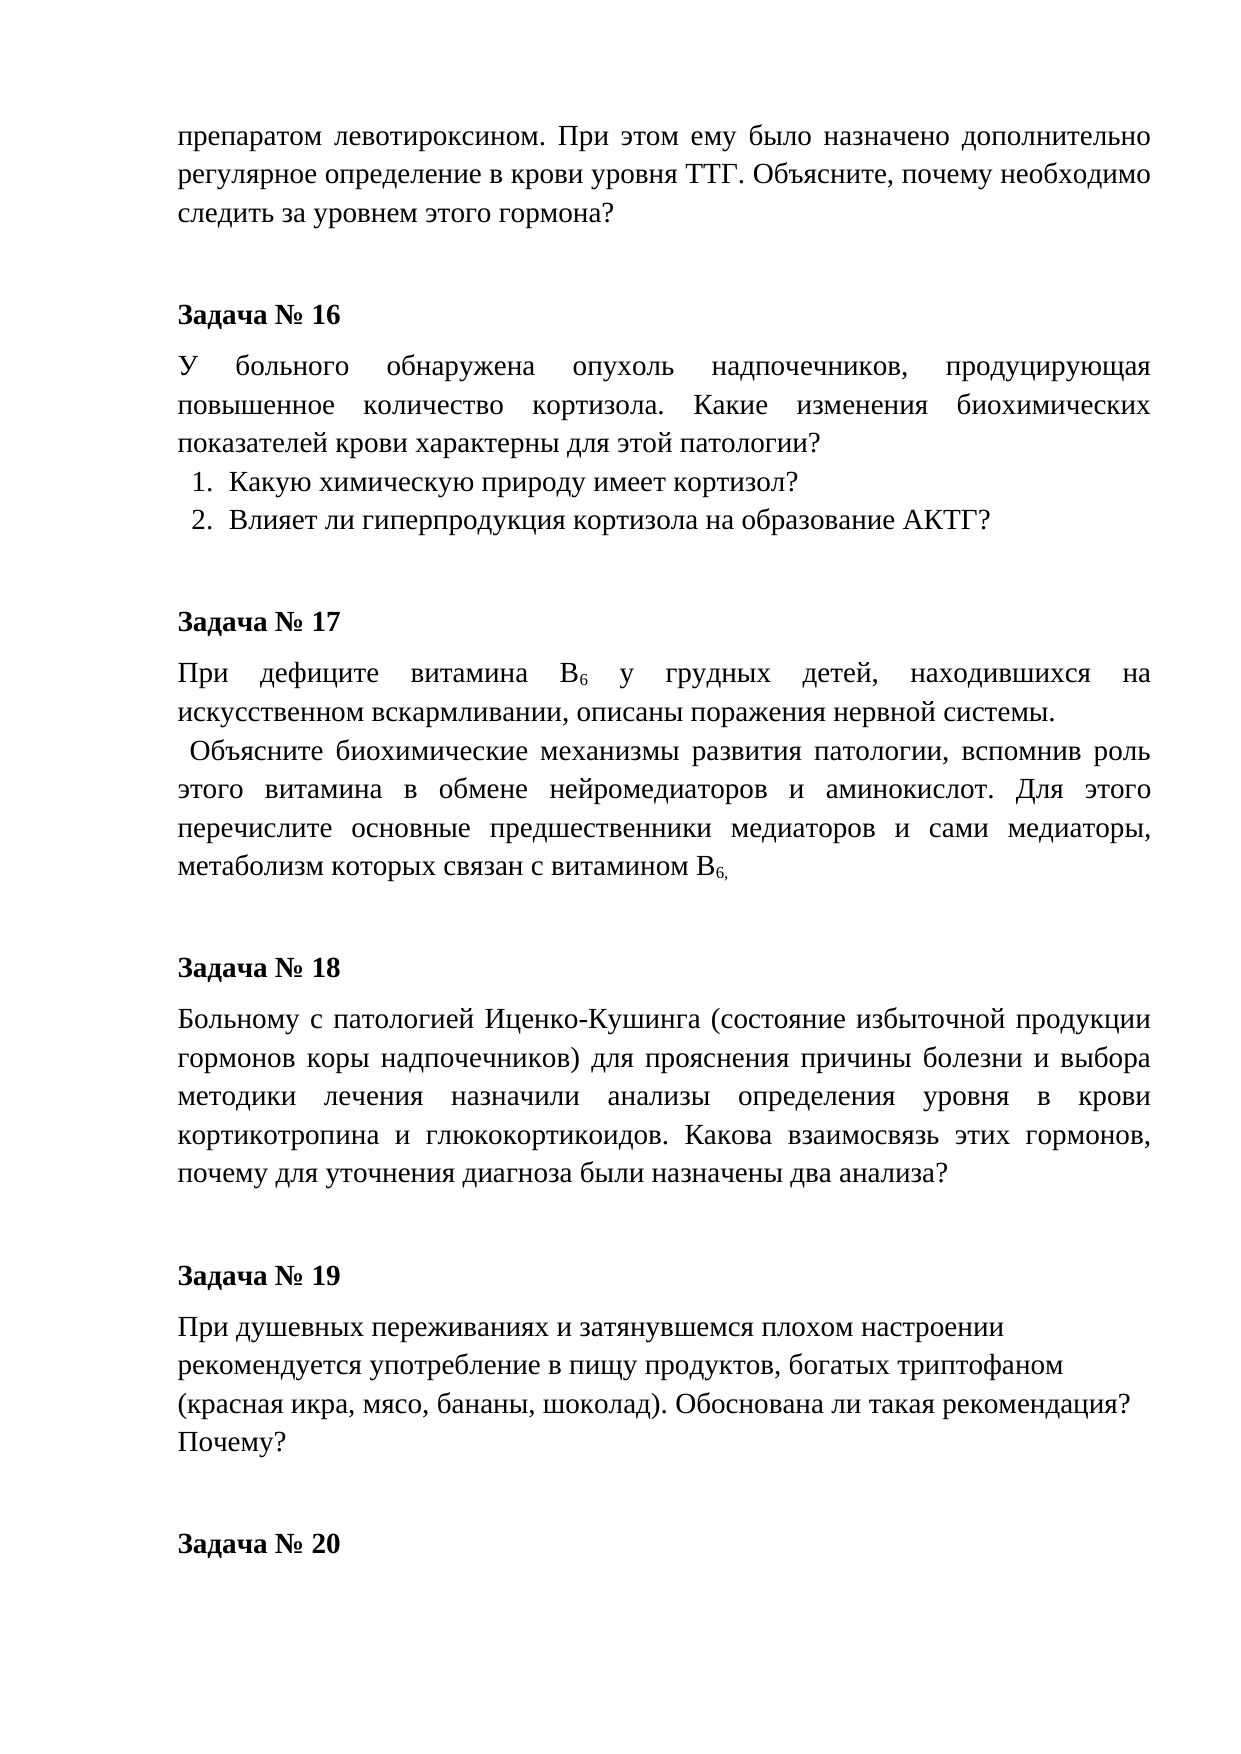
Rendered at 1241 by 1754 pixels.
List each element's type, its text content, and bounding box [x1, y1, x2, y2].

text У больного обнаружена опухоль надпочечников, продуцирующая повышенное количество кортизола. Какие изменения биохимических показателей крови характерны для этой патологии? [177, 348, 1152, 459]
text рекомендуется употребление в пищу продуктов, богатых триптофаном [177, 1347, 1152, 1381]
text Задача № 19 [177, 1258, 1152, 1291]
list Какую химическую природу имеет кортизол? [191, 464, 1152, 497]
text При душевных переживаниях и затянувшемся плохом настроении [177, 1309, 1152, 1342]
list Влияет ли гиперпродукция кортизола на образование АКТГ? [191, 502, 1152, 536]
text Задача № 18 [177, 950, 1152, 984]
text (красная икра, мясо, бананы, шоколад). Обоснована ли такая рекомендация? Почему? [177, 1386, 1152, 1458]
text Объясните биохимические механизмы развития патологии, вспомнив роль этого витамина в обмене нейромедиаторов и аминокислот. Для этого перечислите основные предшественники медиаторов и сами медиаторы, метаболизм которых связан с витамином В6, [177, 733, 1152, 882]
text При дефиците витамина В6 у грудных детей, находившихся на искусственном вскармливании, описаны поражения нервной системы. [177, 656, 1152, 728]
text Больному с патологией Иценко-Кушинга (состояние избыточной продукции гормонов коры надпочечников) для прояснения причины болезни и выбора методики лечения назначили анализы определения уровня в крови кортикотропина и глюкокортикоидов. Какова взаимосвязь этих гормонов, почему для уточнения диагноза были назначены два анализа? [177, 1001, 1152, 1189]
text Задача № 16 [177, 297, 1152, 331]
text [177, 118, 1152, 229]
text Задача № 20 [177, 1526, 1152, 1560]
text Задача № 17 [177, 604, 1152, 638]
